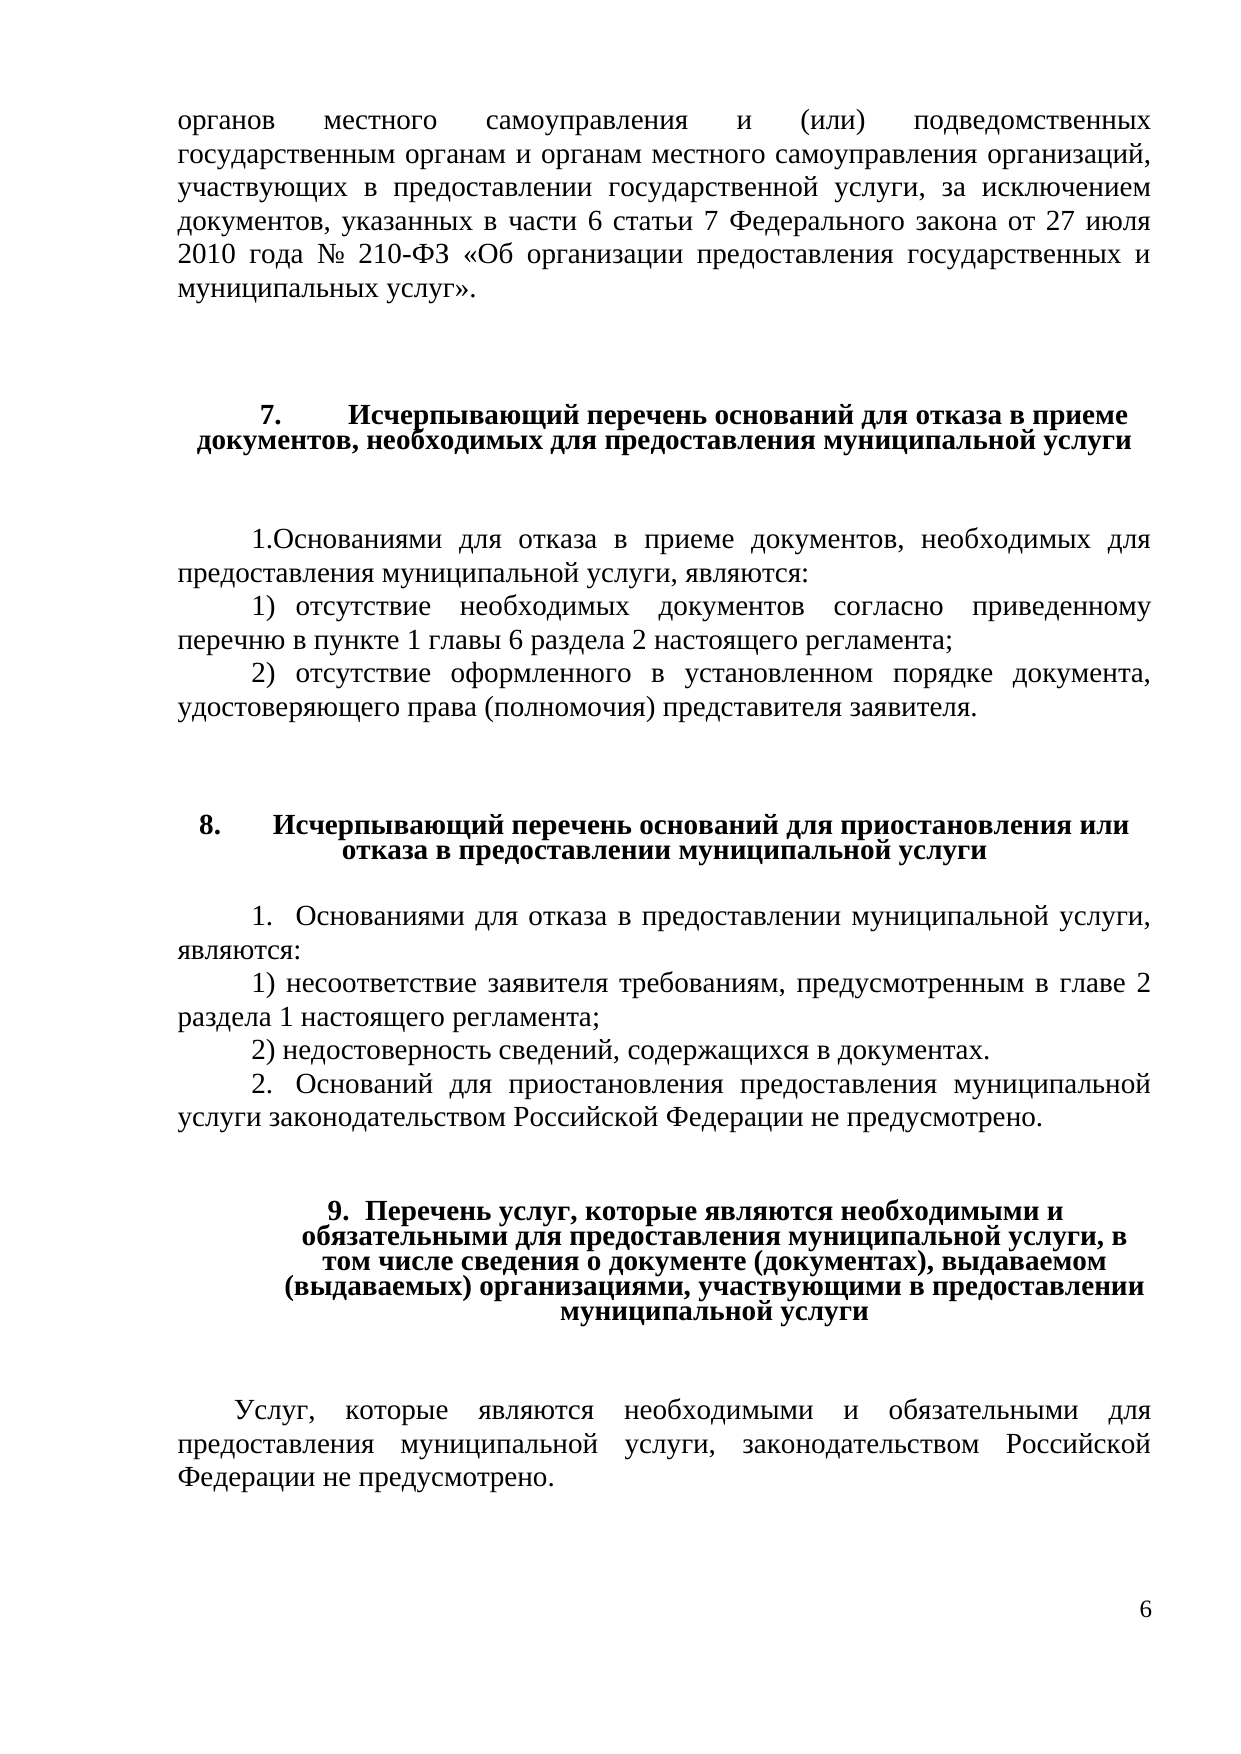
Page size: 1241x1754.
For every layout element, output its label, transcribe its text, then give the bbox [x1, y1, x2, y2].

list отсутствие необходимых документов согласно приведенному перечню в пункте 1 главы 6 раздела 2 настоящего регламента; [177, 588, 1152, 656]
list Исчерпывающий перечень оснований для отказа в приеме документов, необходимых для предоставления муниципальной услуги [177, 404, 1152, 454]
text 1) несоответствие заявителя требованиям, предусмотренным в главе 2 раздела 1 настоящего регламента; [177, 965, 1152, 1032]
list Перечень услуг, которые являются необходимыми и обязательными для предоставления муниципальной услуги, в том числе сведения о документе (документах), выдаваемом (выдаваемых) организациями, участвующими в предоставлении муниципальной услуги [240, 1200, 1152, 1325]
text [177, 102, 1152, 304]
list Оснований для приостановления предоставления муниципальной услуги законодательством Российской Федерации не предусмотрено. [177, 1066, 1152, 1133]
text Услуг, которые являются необходимыми и обязательными для предоставления муниципальной услуги, законодательством Российской Федерации не предусмотрено. [177, 1392, 1152, 1493]
list Исчерпывающий перечень оснований для приостановления или отказа в предоставлении муниципальной услуги [177, 815, 1152, 865]
list Основаниями для отказа в предоставлении муниципальной услуги, являются: [177, 898, 1152, 965]
text 1.Основаниями для отказа в приеме документов, необходимых для предоставления муниципальной услуги, являются: [177, 521, 1152, 588]
list отсутствие оформленного в установленном порядке документа, удостоверяющего права (полномочия) представителя заявителя. [177, 656, 1152, 723]
text 2) недостоверность сведений, содержащихся в документах. [177, 1032, 1152, 1066]
